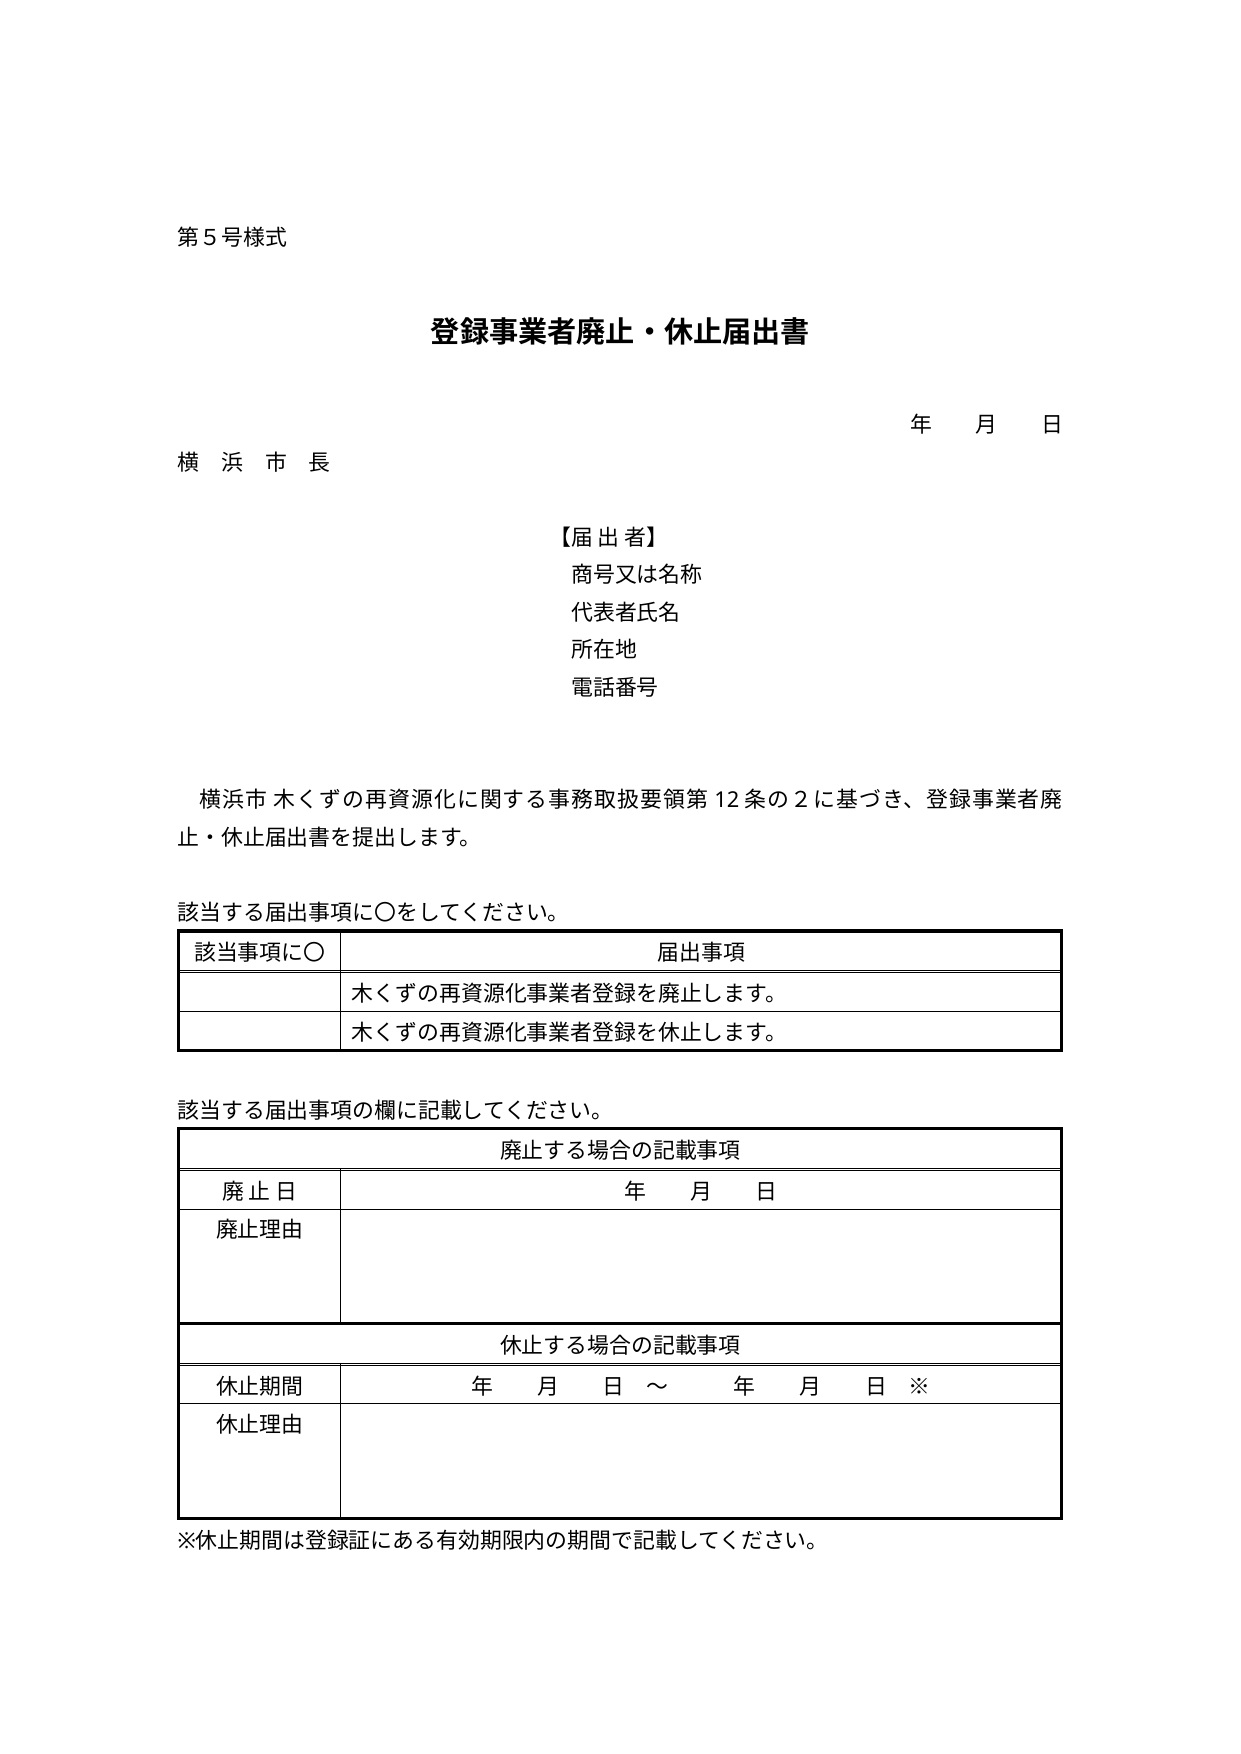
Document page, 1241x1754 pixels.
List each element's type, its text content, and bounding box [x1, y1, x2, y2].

table_cell 廃止理由 [180, 1210, 340, 1322]
text 該当する届出事項に〇をしてください。 [177, 892, 1063, 929]
table_cell [180, 973, 340, 1011]
text 【届 出 者】 [177, 517, 1063, 554]
text 第５号様式 [177, 217, 1063, 254]
table_cell [180, 1012, 340, 1049]
table_cell 年 月 日 [341, 1171, 1060, 1208]
text 横 浜 市 長 [177, 442, 1063, 479]
text 登録事業者廃止・休止届出書 [177, 292, 1063, 367]
table_cell 休止理由 [180, 1404, 340, 1517]
text 年 月 日 [177, 404, 1063, 442]
text 商号又は名称 [177, 554, 1063, 592]
table_header 届出事項 [341, 933, 1060, 970]
table_header 廃止する場合の記載事項 [180, 1130, 1060, 1168]
text ※休止期間は登録証にある有効期限内の期間で記載してください。 [177, 1520, 1063, 1557]
table_header 該当事項に〇 [180, 933, 340, 970]
table_cell 廃 止 日 [180, 1171, 340, 1208]
text 横浜市 木くずの再資源化に関する事務取扱要領第12条の２に基づき、登録事業者廃止・休止届出書を提出します。 [177, 779, 1063, 854]
text 該当する届出事項の欄に記載してください。 [177, 1090, 1063, 1127]
table_cell 休止する場合の記載事項 [180, 1325, 1060, 1363]
table_cell [341, 1210, 1060, 1322]
text 所在地 [177, 629, 1063, 667]
text 代表者氏名 [177, 592, 1063, 629]
table_cell 木くずの再資源化事業者登録を休止します。 [341, 1012, 1060, 1049]
table_cell 休止期間 [180, 1366, 340, 1403]
table_cell 木くずの再資源化事業者登録を廃止します。 [341, 973, 1060, 1011]
text 電話番号 [177, 667, 1063, 704]
table_cell 年 月 日 ～ 年 月 日 ※ [341, 1366, 1060, 1403]
table_cell [341, 1404, 1060, 1517]
